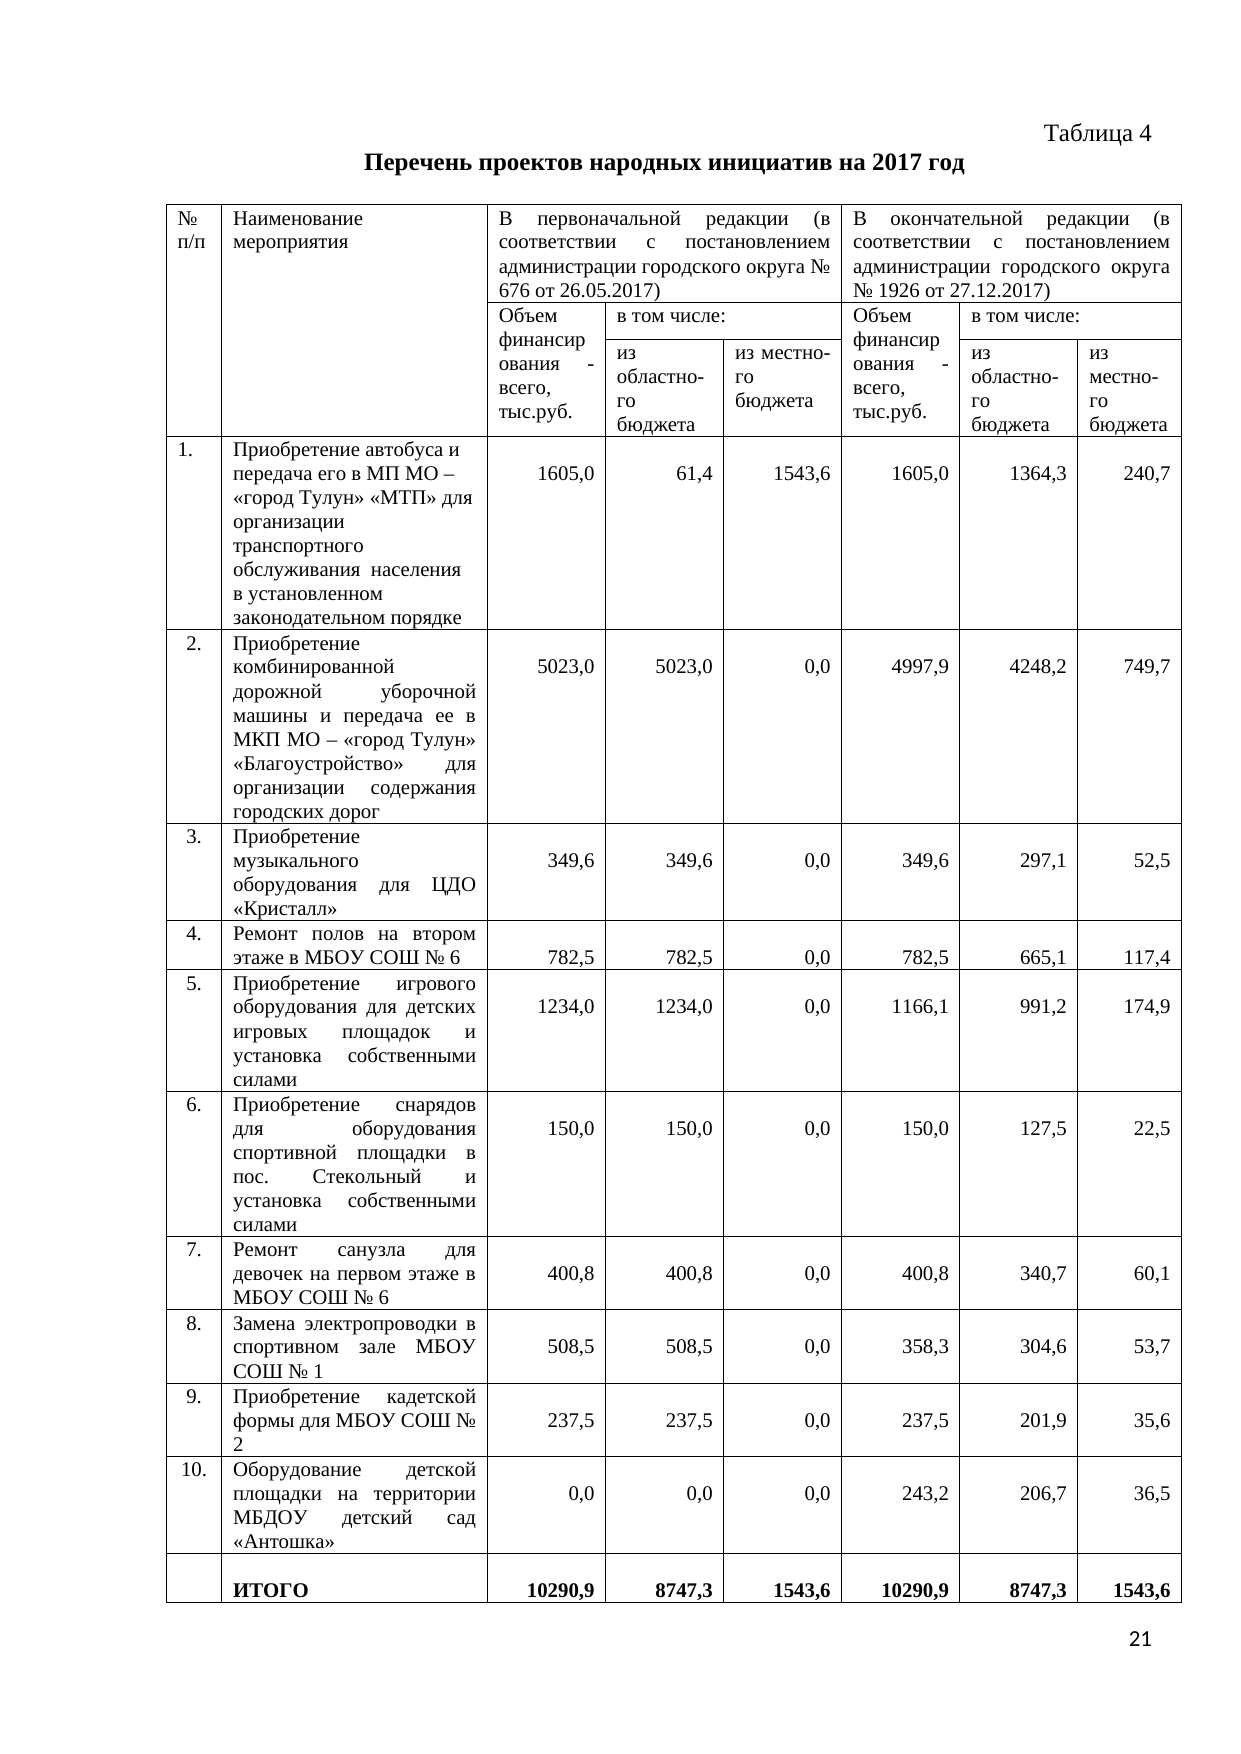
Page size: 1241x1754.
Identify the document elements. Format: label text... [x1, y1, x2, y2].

table_cell 6. [167, 1092, 221, 1236]
table_cell 8. [167, 1310, 221, 1383]
text Таблица 4 [177, 118, 1152, 147]
table_cell 0,0 [724, 1237, 841, 1309]
table_cell 340,7 [960, 1237, 1077, 1309]
table_cell Замена электропроводки в спортивном зале МБОУ СОШ № 1 [222, 1310, 487, 1383]
table_cell 0,0 [724, 824, 841, 920]
table_cell 237,5 [488, 1384, 605, 1456]
table_cell Приобретение игрового оборудования для детских игровых площадок и установка собственными силами [222, 970, 487, 1091]
table_cell 1234,0 [488, 970, 605, 1091]
table_cell 1543,6 [724, 1554, 841, 1602]
table_cell из областно-го бюджета [606, 340, 723, 436]
table_cell 53,7 [1078, 1310, 1181, 1383]
table_cell 150,0 [606, 1092, 723, 1236]
table_cell 150,0 [842, 1092, 959, 1236]
table_cell 10290,9 [842, 1554, 959, 1602]
table_cell 22,5 [1078, 1092, 1181, 1236]
table_cell 0,0 [724, 1310, 841, 1383]
table_header № п/п [167, 205, 221, 436]
table_cell 782,5 [488, 921, 605, 969]
table_cell 1543,6 [1078, 1554, 1181, 1602]
table_header Наименование мероприятия [222, 205, 487, 436]
table_cell 52,5 [1078, 824, 1181, 920]
table_cell 3. [167, 824, 221, 920]
table_cell Оборудование детской площадки на территории МБДОУ детский сад «Антошка» [222, 1457, 487, 1553]
table_cell Ремонт полов на втором этаже в МБОУ СОШ № 6 [222, 921, 487, 969]
table_cell 400,8 [606, 1237, 723, 1309]
table_cell из местно-го бюджета [724, 340, 841, 436]
table_cell 10. [167, 1457, 221, 1553]
table_cell 117,4 [1078, 921, 1181, 969]
table_cell 0,0 [606, 1457, 723, 1553]
table_cell 0,0 [724, 630, 841, 823]
table_cell 508,5 [488, 1310, 605, 1383]
table_cell 206,7 [960, 1457, 1077, 1553]
table_cell 4248,2 [960, 630, 1077, 823]
table_cell 4997,9 [842, 630, 959, 823]
table_cell 237,5 [606, 1384, 723, 1456]
table_cell 243,2 [842, 1457, 959, 1553]
table_cell в том числе: [960, 303, 1181, 338]
table_cell Объем финансирования - всего, тыс.руб. [842, 303, 959, 436]
table_cell в том числе: [606, 303, 841, 338]
table_cell 5. [167, 970, 221, 1091]
table_cell 991,2 [960, 970, 1077, 1091]
table_cell 35,6 [1078, 1384, 1181, 1456]
table_cell из областно-го бюджета [960, 340, 1077, 436]
table_cell 4. [167, 921, 221, 969]
table_cell 1543,6 [724, 437, 841, 629]
table_cell 0,0 [724, 1384, 841, 1456]
table_cell Приобретение снарядов для оборудования спортивной площадки в пос. Стекольный и установка собственными силами [222, 1092, 487, 1236]
table_cell 237,5 [842, 1384, 959, 1456]
table_cell 0,0 [724, 921, 841, 969]
table_cell ИТОГО [222, 1554, 487, 1602]
table_cell 10290,9 [488, 1554, 605, 1602]
table_cell 9. [167, 1384, 221, 1456]
table_cell 400,8 [842, 1237, 959, 1309]
table_cell 240,7 [1078, 437, 1181, 629]
table_cell 1364,3 [960, 437, 1077, 629]
table_cell Приобретение автобуса и передача его в МП МО – «город Тулун» «МТП» для организации транспортного обслуживания населения в установленном законодательном порядке [222, 437, 487, 629]
table_cell 174,9 [1078, 970, 1181, 1091]
table_cell Объем финансирования - всего, тыс.руб. [488, 303, 605, 436]
table_cell 1605,0 [488, 437, 605, 629]
table_cell 297,1 [960, 824, 1077, 920]
table_cell 1605,0 [842, 437, 959, 629]
table_cell 349,6 [842, 824, 959, 920]
table_cell 1234,0 [606, 970, 723, 1091]
table_cell 127,5 [960, 1092, 1077, 1236]
table_cell 2. [167, 630, 221, 823]
table_cell 665,1 [960, 921, 1077, 969]
text Перечень проектов народных инициатив на 2017 год [177, 147, 1152, 176]
table_cell 8747,3 [960, 1554, 1077, 1602]
table_cell 400,8 [488, 1237, 605, 1309]
table_cell Приобретение комбинированной дорожной уборочной машины и передача ее в МКП МО – «город Тулун» «Благоустройство» для организации содержания городских дорог [222, 630, 487, 823]
table_cell 0,0 [724, 970, 841, 1091]
table_cell 0,0 [724, 1092, 841, 1236]
table_cell 61,4 [606, 437, 723, 629]
table_cell 349,6 [488, 824, 605, 920]
table_cell 8747,3 [606, 1554, 723, 1602]
table_cell 749,7 [1078, 630, 1181, 823]
table_cell 358,3 [842, 1310, 959, 1383]
table_cell 201,9 [960, 1384, 1077, 1456]
table_cell 0,0 [724, 1457, 841, 1553]
table_cell Приобретение кадетской формы для МБОУ СОШ № 2 [222, 1384, 487, 1456]
table_cell 60,1 [1078, 1237, 1181, 1309]
table_cell 508,5 [606, 1310, 723, 1383]
table_cell 1166,1 [842, 970, 959, 1091]
table_cell 36,5 [1078, 1457, 1181, 1553]
table_cell Приобретение музыкального оборудования для ЦДО «Кристалл» [222, 824, 487, 920]
table_cell 782,5 [606, 921, 723, 969]
table_cell 0,0 [488, 1457, 605, 1553]
table_cell 7. [167, 1237, 221, 1309]
table_cell 782,5 [842, 921, 959, 969]
table_cell 5023,0 [488, 630, 605, 823]
table_header В первоначальной редакции (в соответствии с постановлением администрации городского округа № 676 от 26.05.2017) [488, 205, 841, 302]
table_cell из местно-го бюджета [1078, 340, 1181, 436]
table_cell 5023,0 [606, 630, 723, 823]
table_cell 150,0 [488, 1092, 605, 1236]
table_cell 349,6 [606, 824, 723, 920]
table_cell [167, 1554, 221, 1602]
table_cell 1. [167, 437, 221, 629]
table_header В окончательной редакции (в соответствии с постановлением администрации городского округа № 1926 от 27.12.2017) [842, 205, 1181, 302]
table_cell Ремонт санузла для девочек на первом этаже в МБОУ СОШ № 6 [222, 1237, 487, 1309]
table_cell 304,6 [960, 1310, 1077, 1383]
